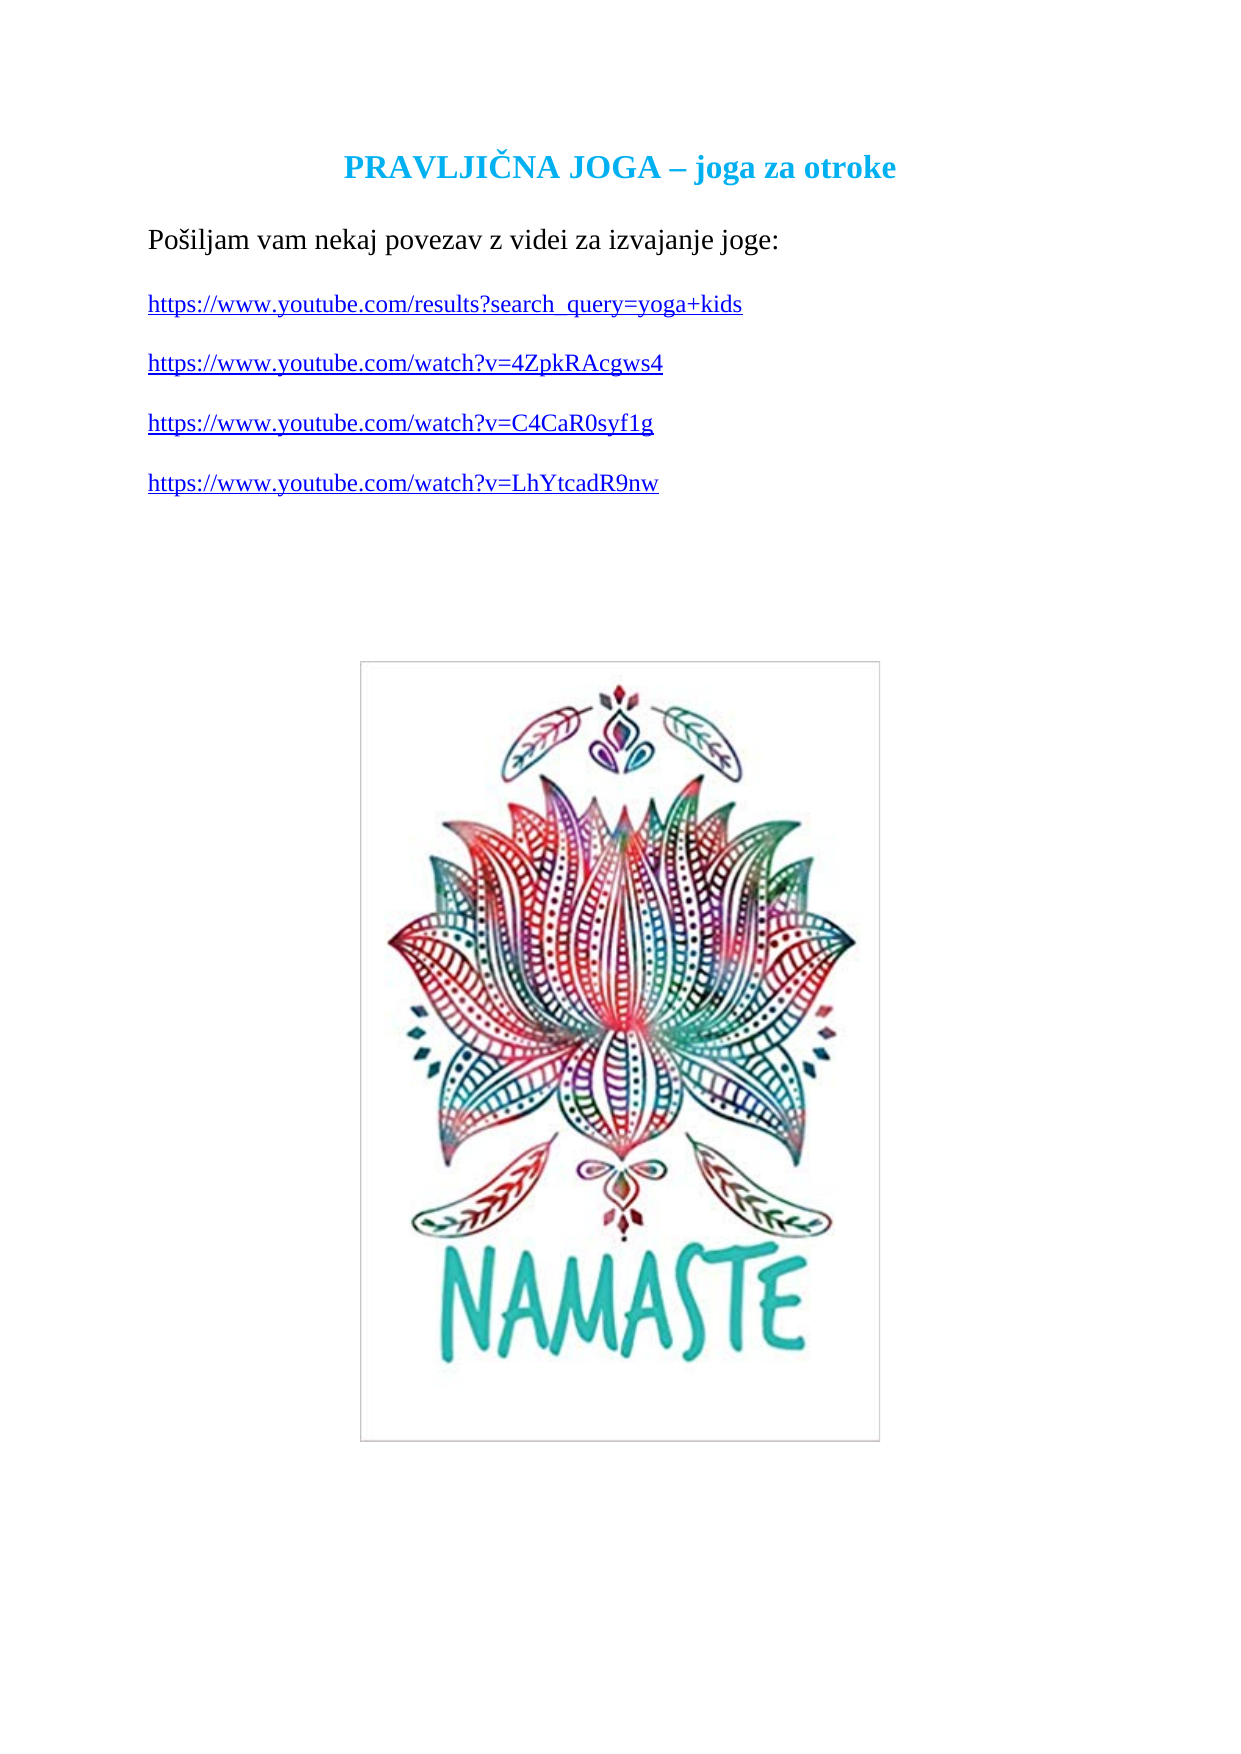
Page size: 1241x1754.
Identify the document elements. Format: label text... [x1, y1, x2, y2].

text https://www.youtube.com/watch?v=LhYtcadR9nw [148, 468, 1093, 497]
text PRAVLJIČNA JOGA – joga za otroke [148, 148, 1093, 186]
text https://www.youtube.com/watch?v=4ZpkRAcgws4 [148, 348, 1093, 377]
text https://www.youtube.com/watch?v=C4CaR0syf1g [148, 408, 1093, 437]
text https://www.youtube.com/results?search_query=yoga+kids [148, 289, 1093, 317]
text Pošiljam vam nekaj povezav z videi za izvajanje joge: [148, 222, 1093, 255]
picture [360, 661, 881, 1442]
